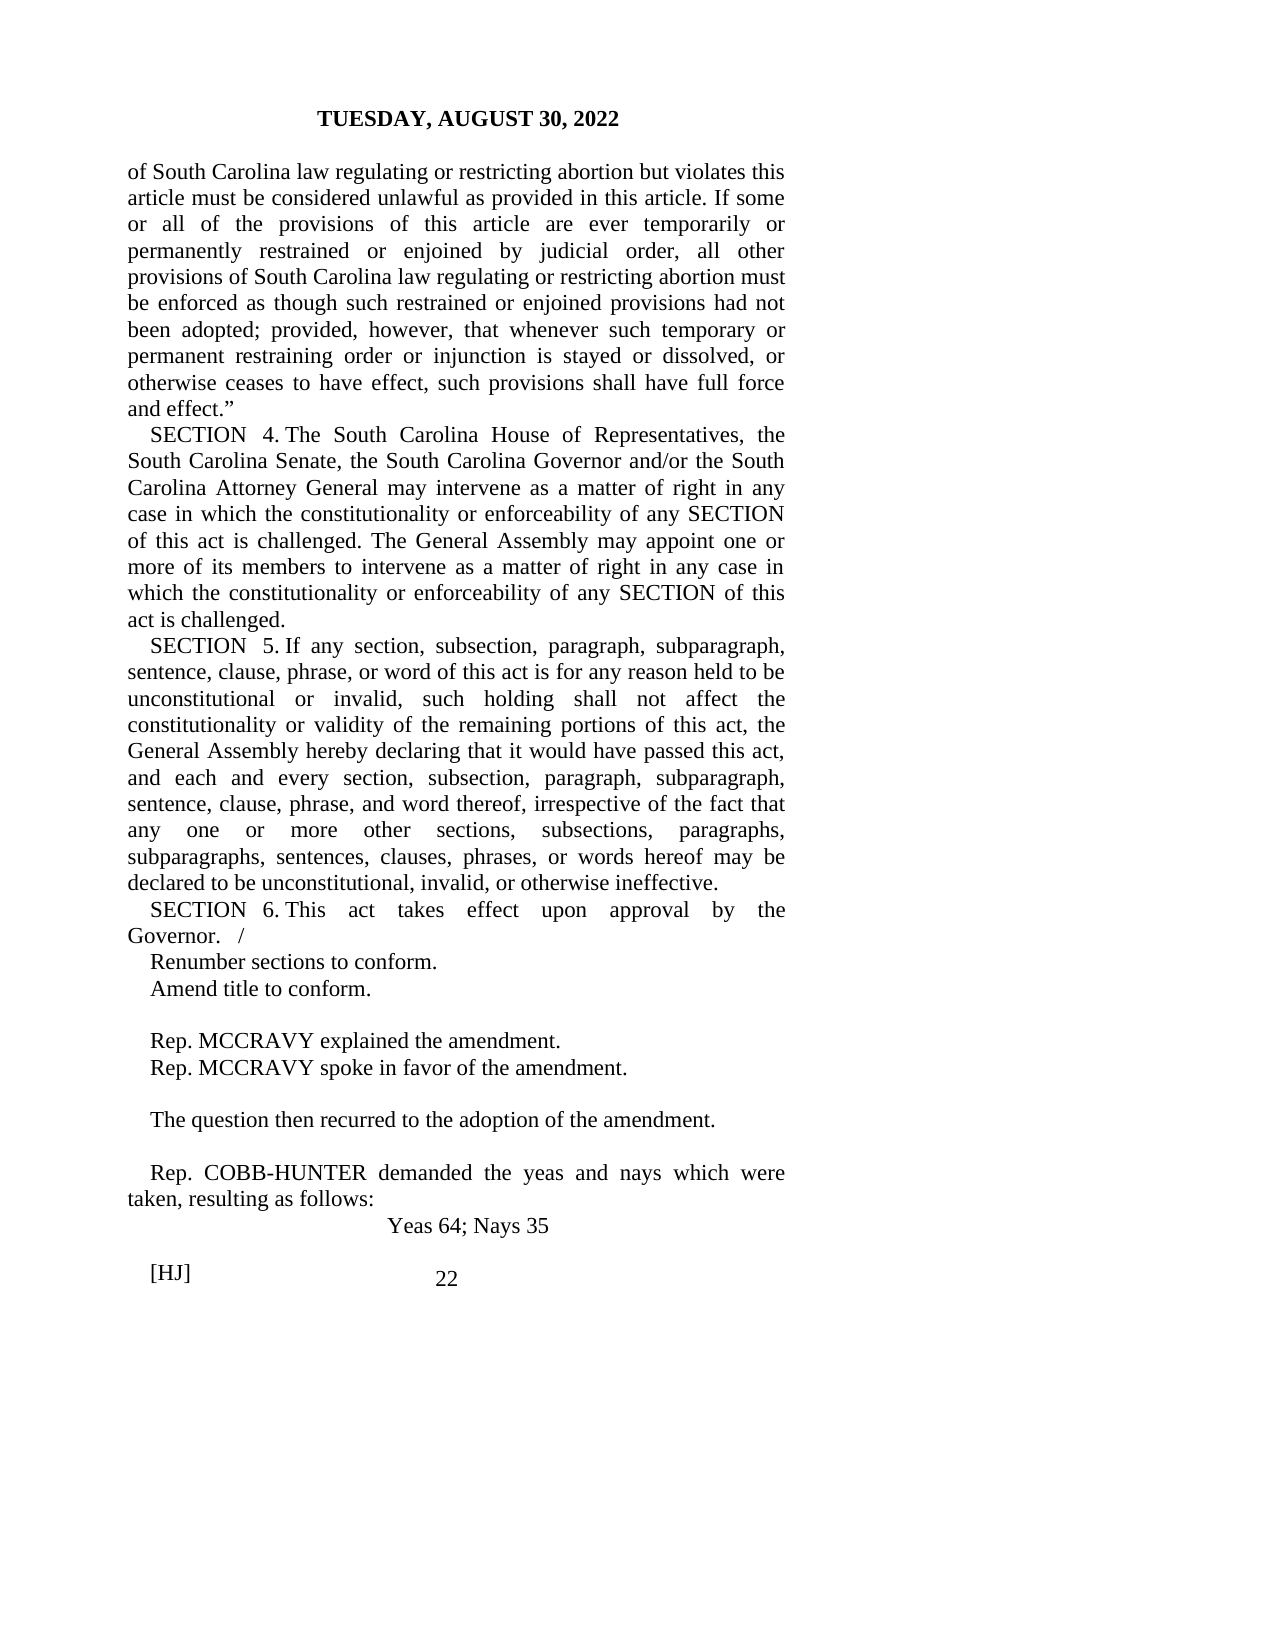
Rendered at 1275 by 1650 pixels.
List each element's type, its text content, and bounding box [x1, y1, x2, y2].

text SECTION 4. The South Carolina House of Representatives, the South Carolina Senate, the South Carolina Governor and/or the South Carolina Attorney General may intervene as a matter of right in any case in which the constitutionality or enforceability of any SECTION of this act is challenged. The General Assembly may appoint one or more of its members to intervene as a matter of right in any case in which the constitutionality or enforceability of any SECTION of this act is challenged. [127, 421, 786, 632]
text Rep. MCCRAVY explained the amendment. [127, 1027, 786, 1054]
text SECTION 5. If any section, subsection, paragraph, subparagraph, sentence, clause, phrase, or word of this act is for any reason held to be unconstitutional or invalid, such holding shall not affect the constitutionality or validity of the remaining portions of this act, the General Assembly hereby declaring that it would have passed this act, and each and every section, subsection, paragraph, subparagraph, sentence, clause, phrase, and word thereof, irrespective of the fact that any one or more other sections, subsections, paragraphs, subparagraphs, sentences, clauses, phrases, or words hereof may be declared to be unconstitutional, invalid, or otherwise ineffective. [127, 632, 786, 896]
text Renumber sections to conform. [127, 948, 786, 975]
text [127, 158, 786, 421]
text SECTION 6. This act takes effect upon approval by the Governor. / [127, 896, 786, 948]
text Rep. MCCRAVY spoke in favor of the amendment. [127, 1054, 786, 1080]
text Rep. COBB-HUNTER demanded the yeas and nays which were taken, resulting as follows: [127, 1159, 786, 1212]
text Amend title to conform. [127, 975, 786, 1001]
text Yeas 64; Nays 35 [127, 1212, 786, 1238]
text The question then recurred to the adoption of the amendment. [127, 1106, 786, 1133]
